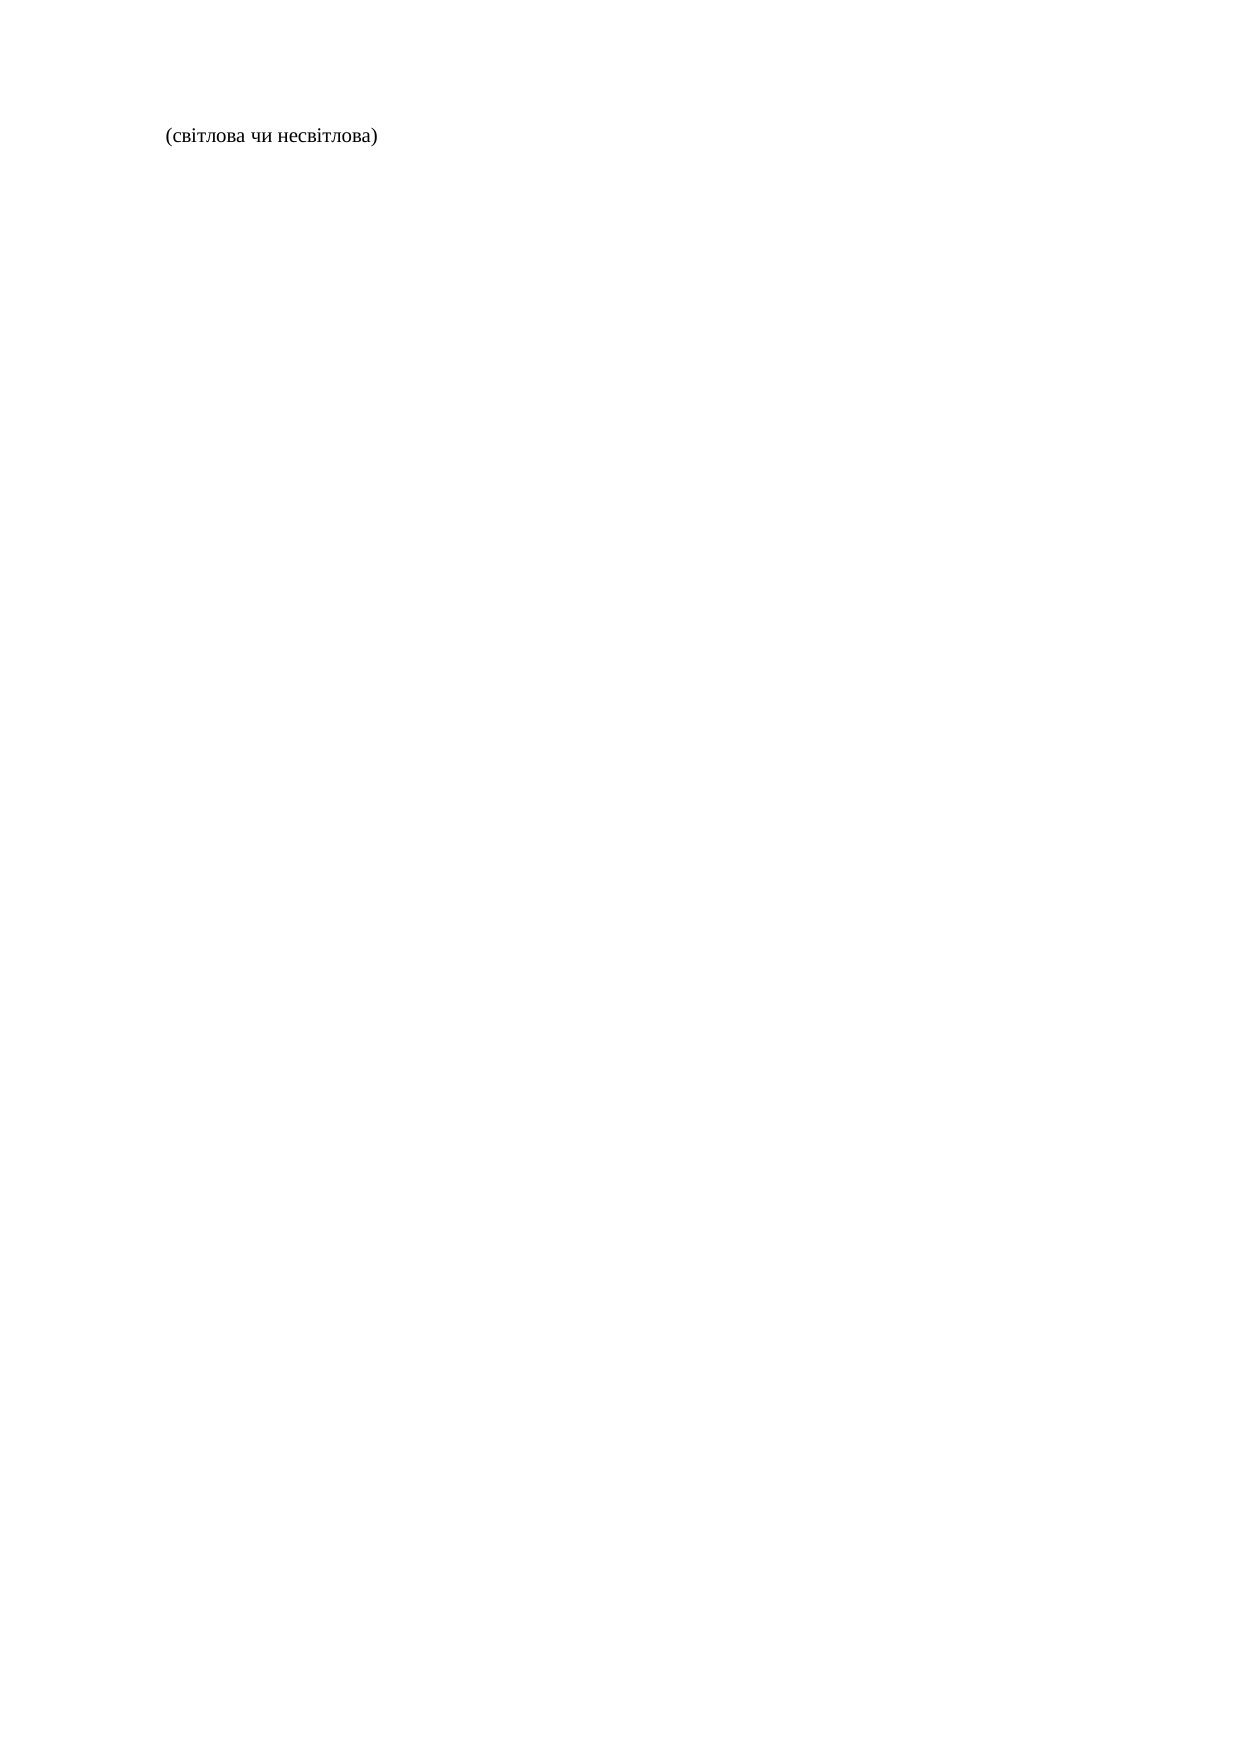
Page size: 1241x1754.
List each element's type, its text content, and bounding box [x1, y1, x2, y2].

text (світлова чи несвітлова) [165, 125, 552, 147]
